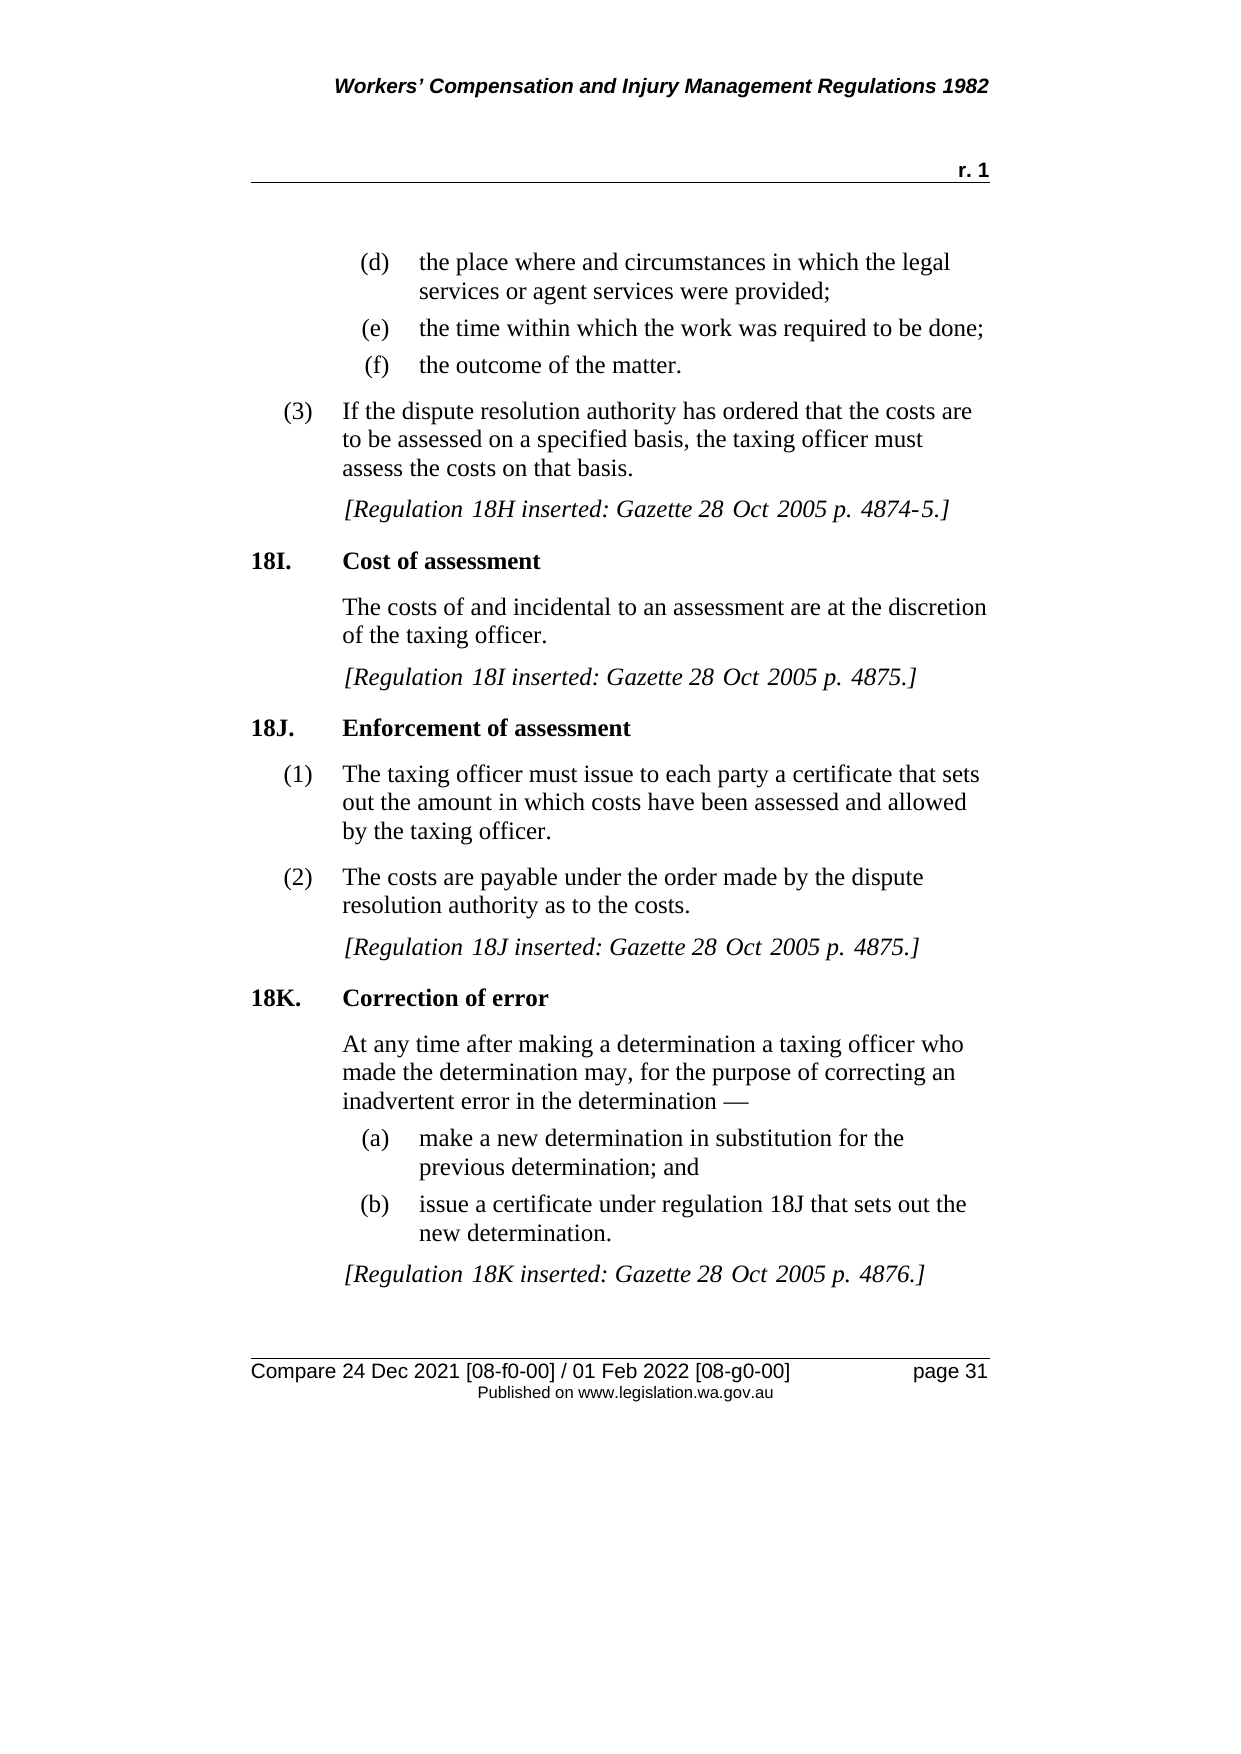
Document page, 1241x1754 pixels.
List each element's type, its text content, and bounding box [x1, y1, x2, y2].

text The costs of and incidental to an assessment are at the discretion of the taxing officer. [251, 592, 990, 649]
subtitle 18I. Cost of assessment [251, 546, 990, 575]
text [Regulation 18I inserted: Gazette 28 Oct 2005 p. 4875.] [251, 662, 990, 690]
text (a) make a new determination in substitution for the previous determination; and [251, 1123, 990, 1181]
text (3) If the dispute resolution authority has ordered that the costs are to be assessed on a specified basis, the taxing officer must assess the costs on that basis. [251, 396, 990, 482]
text (d) the place where and circumstances in which the legal services or agent services were provided; [251, 247, 990, 305]
text At any time after making a determination a taxing officer who made the determination may, for the purpose of correcting an inadvertent error in the determination — [251, 1029, 990, 1115]
text [Regulation 18K inserted: Gazette 28 Oct 2005 p. 4876.] [251, 1259, 990, 1288]
subtitle 18K. Correction of error [251, 983, 990, 1012]
text (2) The costs are payable under the order made by the dispute resolution authority as to the costs. [251, 862, 990, 919]
text (b) issue a certificate under regulation 18J that sets out the new determination. [251, 1189, 990, 1247]
text [Regulation 18J inserted: Gazette 28 Oct 2005 p. 4875.] [251, 932, 990, 960]
text [Regulation 18H inserted: Gazette 28 Oct 2005 p. 4874-5.] [251, 494, 990, 523]
text (f) the outcome of the matter. [251, 350, 990, 379]
text (1) The taxing officer must issue to each party a certificate that sets out the amount in which costs have been assessed and allowed by the taxing officer. [251, 759, 990, 845]
subtitle 18J. Enforcement of assessment [251, 713, 990, 742]
text (e) the time within which the work was required to be done; [251, 313, 990, 342]
